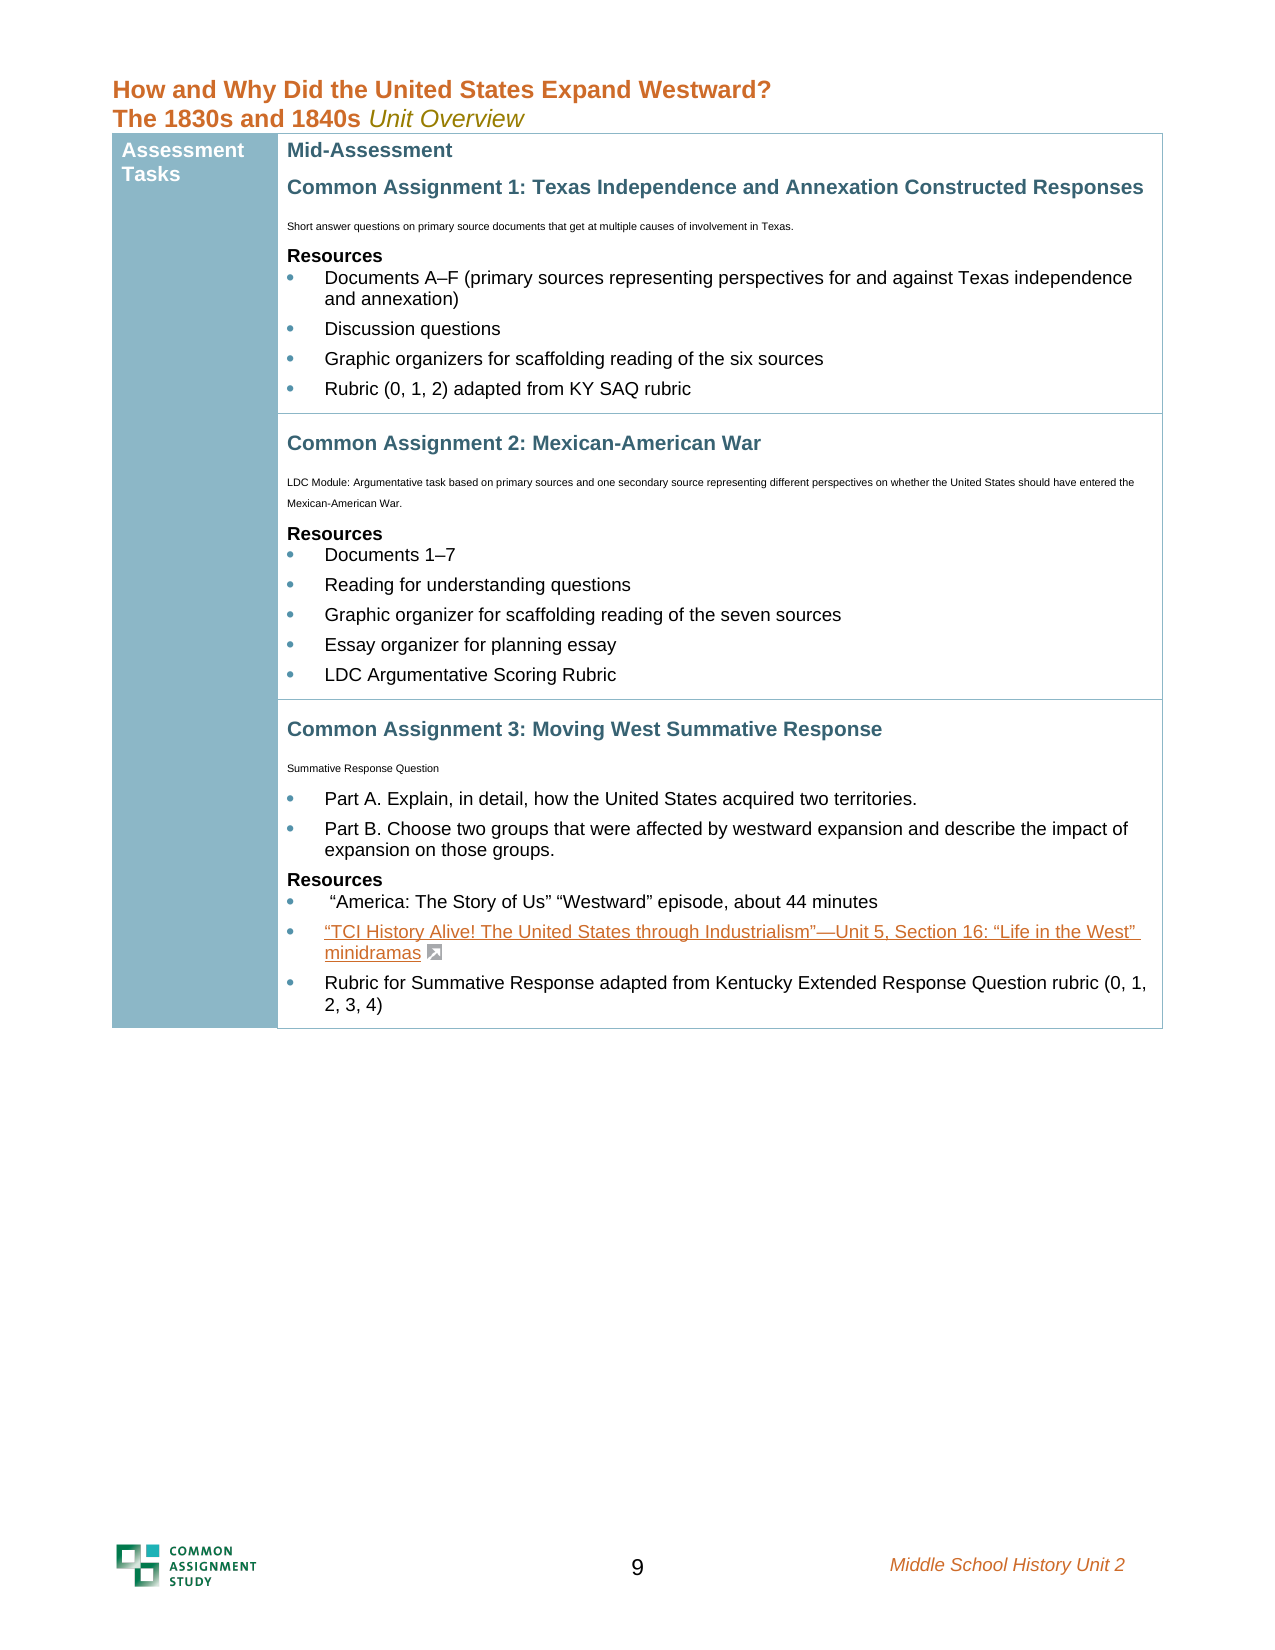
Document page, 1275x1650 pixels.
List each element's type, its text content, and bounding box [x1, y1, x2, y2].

table_header Mid-Assessment Common Assignment 1: Texas Independence and Annexation Constructed Responses Short answer questions on primary source documents that get at multiple causes of involvement in Texas. Resources Documents A–F (primary sources representing perspectives for and against Texas independence and annexation) Discussion questions Graphic organizers for scaffolding reading of the six sources Rubric (0, 1, 2) adapted from KY SAQ rubric [278, 134, 1162, 413]
table_cell Common Assignment 3: Moving West Summative Response Summative Response Question Part A. Explain, in detail, how the United States acquired two territories. Part B. Choose two groups that were affected by westward expansion and describe the impact of expansion on those groups. Resources “America: The Story of Us” “Westward” episode, about 44 minutes “TCI History Alive! The United States through Industrialism”—Unit 5, Section 16: “Life in the West” minidramas Rubric for Summative Response adapted from Kentucky Extended Response Question rubric (0, 1, 2, 3, 4) [278, 700, 1162, 1028]
picture [112, 1537, 263, 1594]
table_header Assessment Tasks [113, 134, 277, 1028]
table_cell Common Assignment 2: Mexican-American War LDC Module: Argumentative task based on primary sources and one secondary source representing different perspectives on whether the United States should have entered the Mexican-American War. Resources Documents 1–7 Reading for understanding questions Graphic organizer for scaffolding reading of the seven sources Essay organizer for planning essay LDC Argumentative Scoring Rubric [278, 414, 1162, 699]
